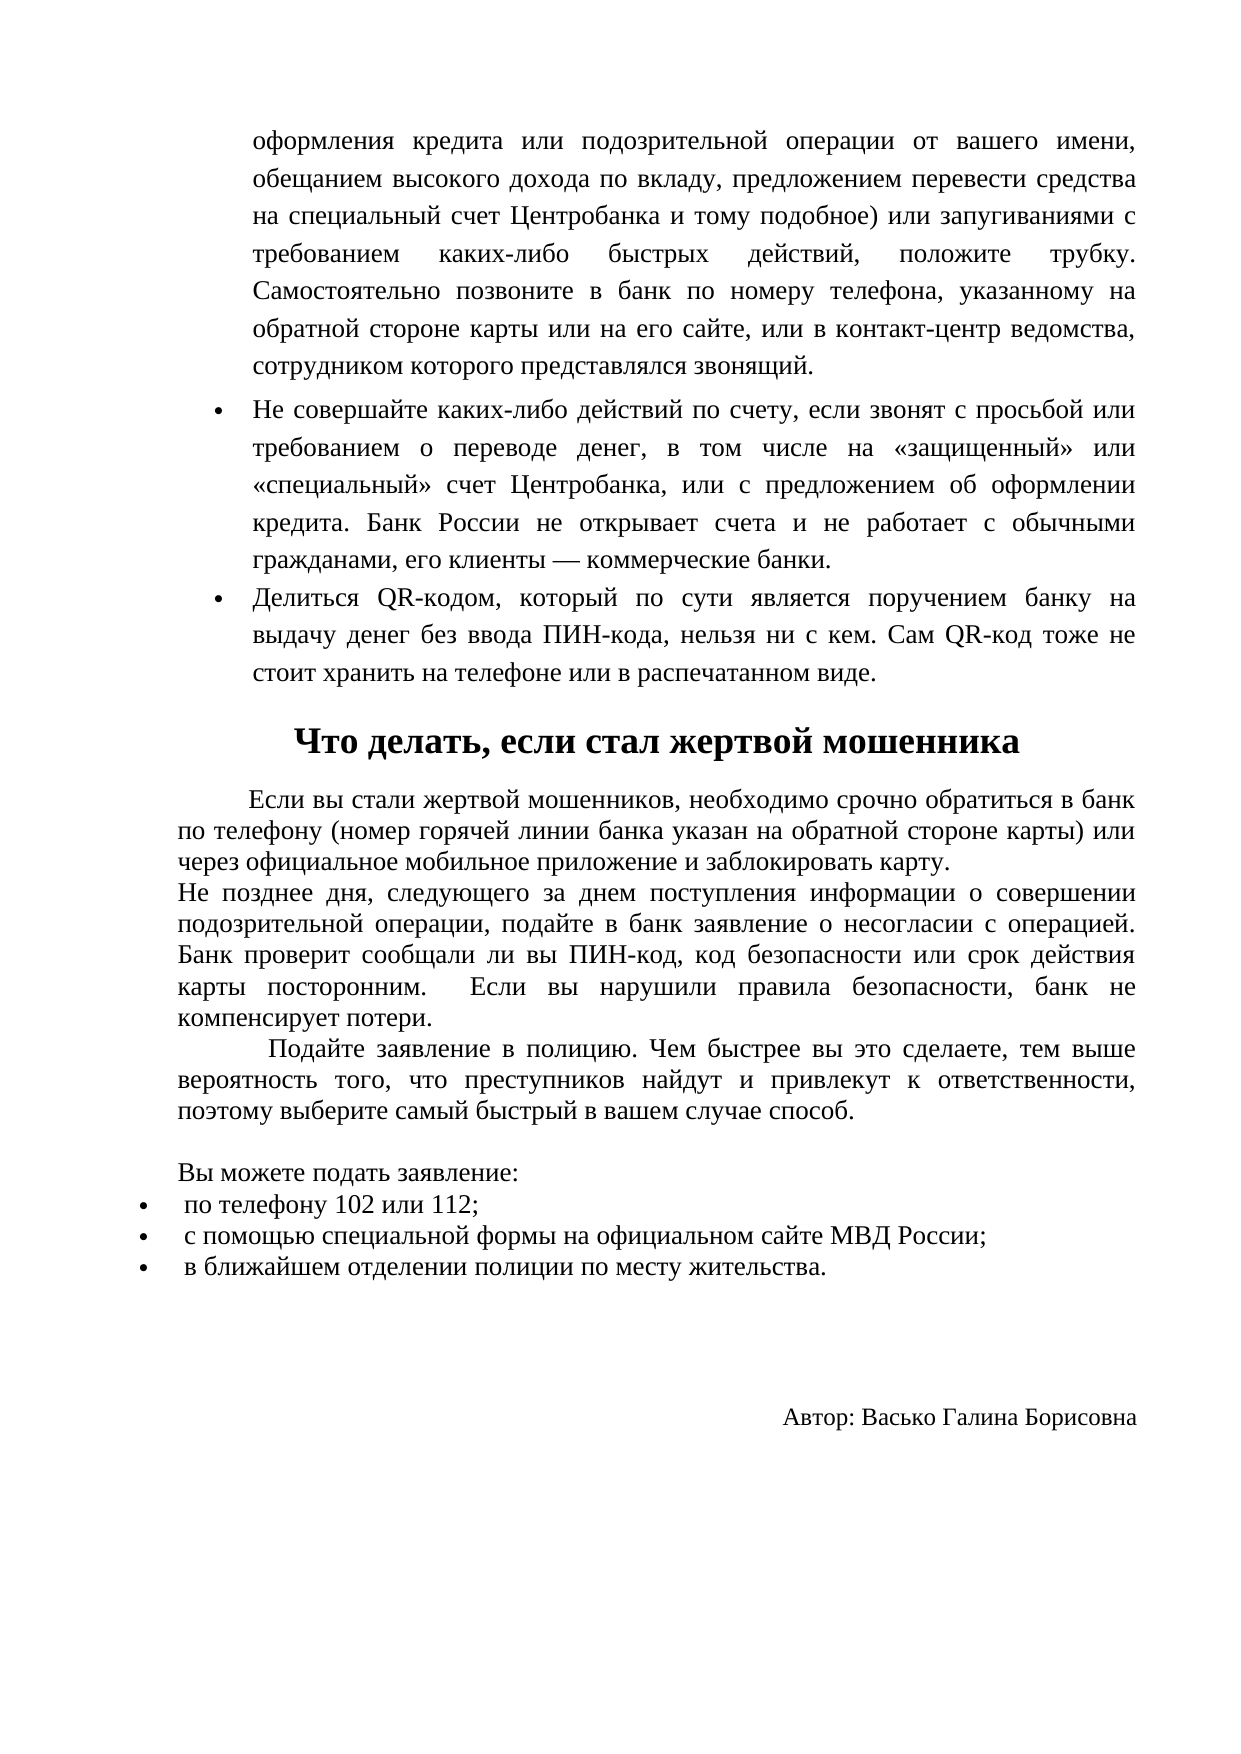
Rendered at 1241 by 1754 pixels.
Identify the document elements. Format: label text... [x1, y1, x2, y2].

text Подайте заявление в полицию. Чем быстрее вы это сделаете, тем выше вероятность того, что преступников найдут и привлекут к ответственности, поэтому выберите самый быстрый в вашем случае способ. [177, 1032, 1137, 1125]
list Делиться QR-кодом, который по сути является поручением банку на выдачу денег без ввода ПИН-кода, нельзя ни с кем. Сам QR-код тоже не стоит хранить на телефоне или в распечатанном виде. [215, 574, 1137, 687]
list с помощью специальной формы на официальном сайте МВД России; [140, 1219, 1137, 1250]
text Автор: Васько Галина Борисовна [177, 1387, 1137, 1431]
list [215, 118, 1137, 381]
text Что делать, если стал жертвой мошенника [177, 718, 1137, 761]
list Не совершайте каких-либо действий по счету, если звонят с просьбой или требованием о переводе денег, в том числе на «защищенный» или «специальный» счет Центробанка, или с предложением об оформлении кредита. Банк России не открывает счета и не работает с обычными гражданами, его клиенты — коммерческие банки. [215, 387, 1137, 574]
list в ближайшем отделении полиции по месту жительства. [140, 1250, 1137, 1281]
text Если вы стали жертвой мошенников, необходимо срочно обратиться в банк по телефону (номер горячей линии банка указан на обратной стороне карты) или через официальное мобильное приложение и заблокировать карту. [177, 783, 1137, 876]
text Не позднее дня, следующего за днем поступления информации о совершении подозрительной операции, подайте в банк заявление о несогласии с операцией. Банк проверит сообщали ли вы ПИН-код, код безопасности или срок действия карты посторонним. Если вы нарушили правила безопасности, банк не компенсирует потери. [177, 876, 1137, 1032]
text Вы можете подать заявление: [177, 1157, 1137, 1188]
list по телефону 102 или 112; [140, 1188, 1137, 1219]
